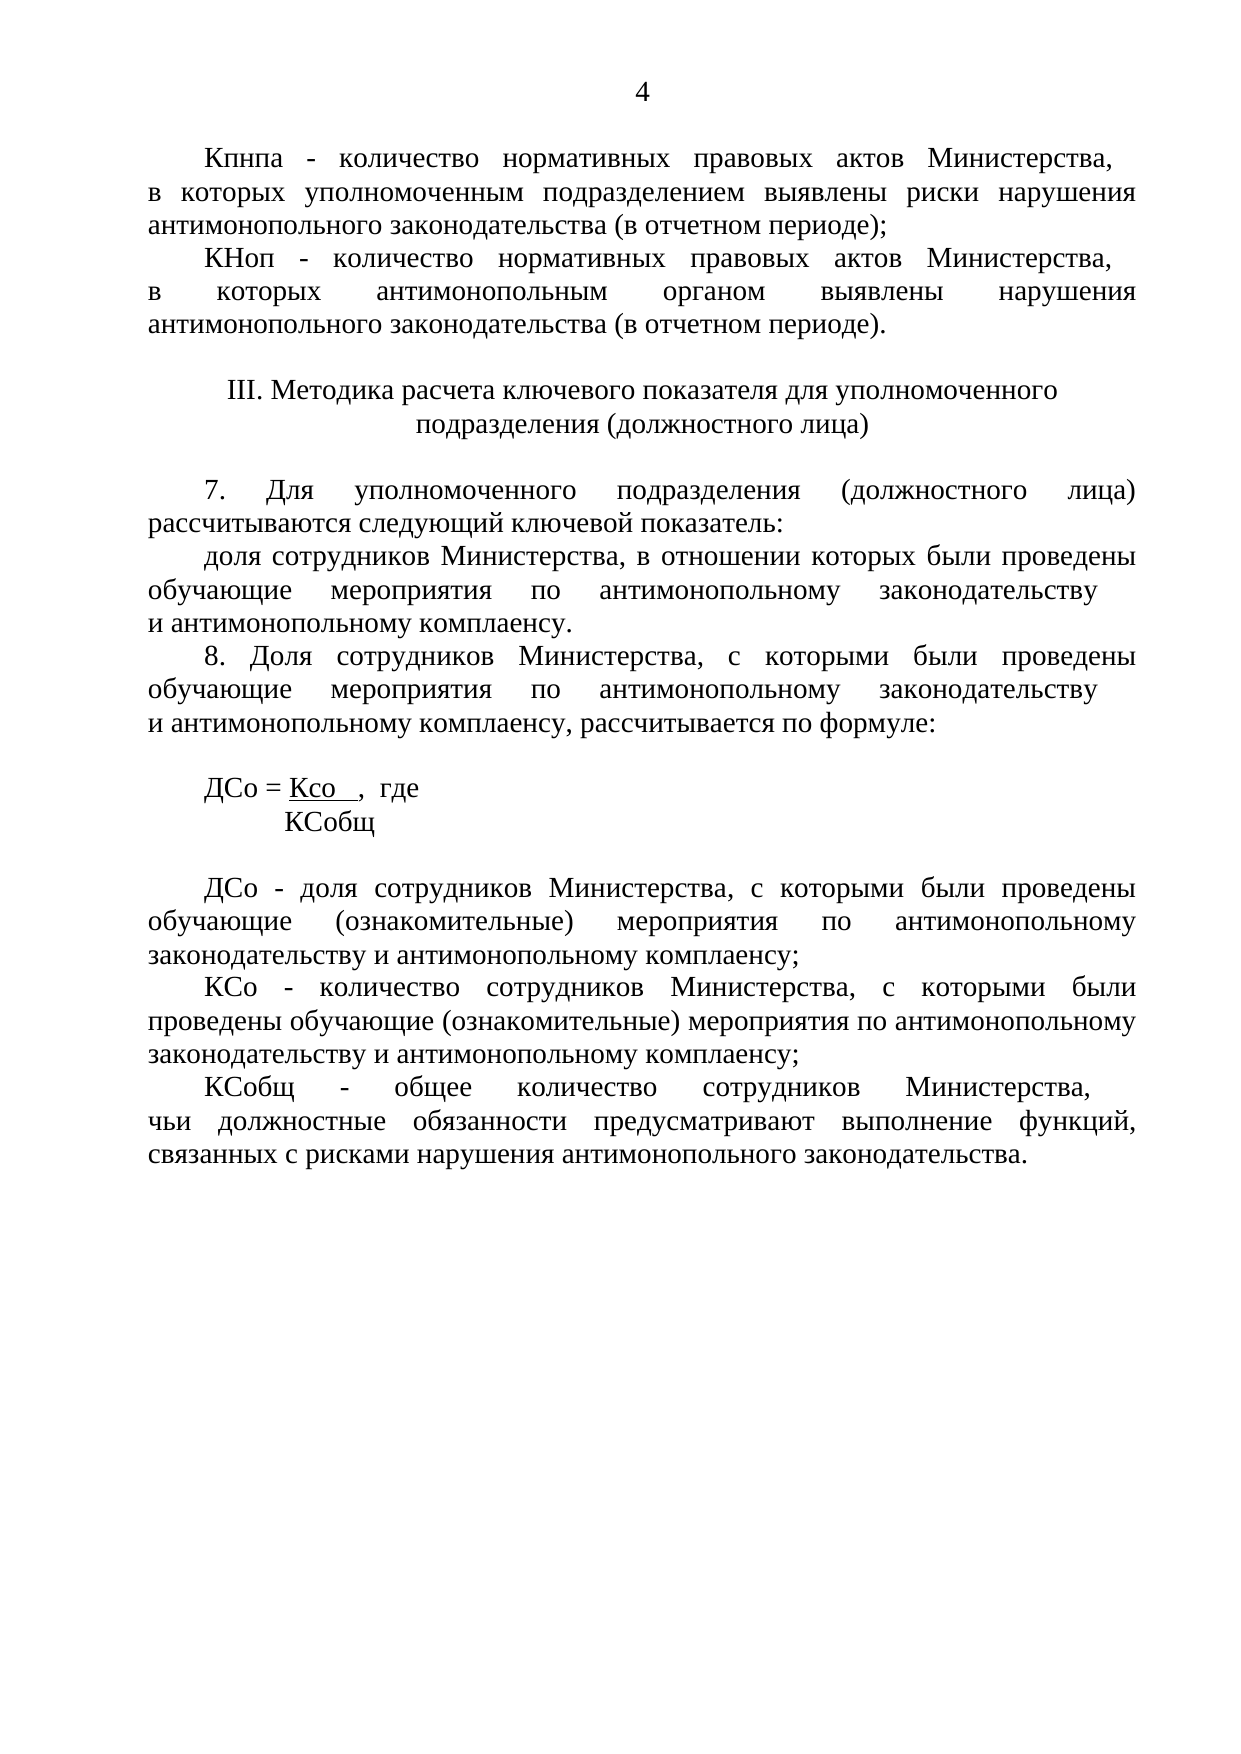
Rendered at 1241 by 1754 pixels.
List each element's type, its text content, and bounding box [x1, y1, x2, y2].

text КСобщ [148, 804, 1137, 838]
text III. Методика расчета ключевого показателя для уполномоченного подразделения (должностного лица) [148, 373, 1137, 439]
text ДСо - доля сотрудников Министерства, с которыми были проведены обучающие (ознакомительные) мероприятия по антимонопольному законодательству и антимонопольному комплаенсу; [148, 871, 1137, 970]
text 7. Для уполномоченного подразделения (должностного лица) рассчитываются следующий ключевой показатель: [148, 473, 1137, 539]
text ДСо = Ксо , где [148, 771, 1137, 804]
text Кпнпа - количество нормативных правовых актов Министерства, в которых уполномоченным подразделением выявлены риски нарушения антимонопольного законодательства (в отчетном периоде); [148, 141, 1137, 241]
text доля сотрудников Министерства, в отношении которых были проведены обучающие мероприятия по антимонопольному законодательству и антимонопольному комплаенсу. [148, 539, 1137, 639]
text КСобщ - общее количество сотрудников Министерства, чьи должностные обязанности предусматривают выполнение функций, связанных с рисками нарушения антимонопольного законодательства. [148, 1070, 1137, 1169]
text 8. Доля сотрудников Министерства, с которыми были проведены обучающие мероприятия по антимонопольному законодательству и антимонопольному комплаенсу, рассчитывается по формуле: [148, 639, 1137, 738]
text КСо - количество сотрудников Министерства, с которыми были проведены обучающие (ознакомительные) мероприятия по антимонопольному законодательству и антимонопольному комплаенсу; [148, 970, 1137, 1070]
